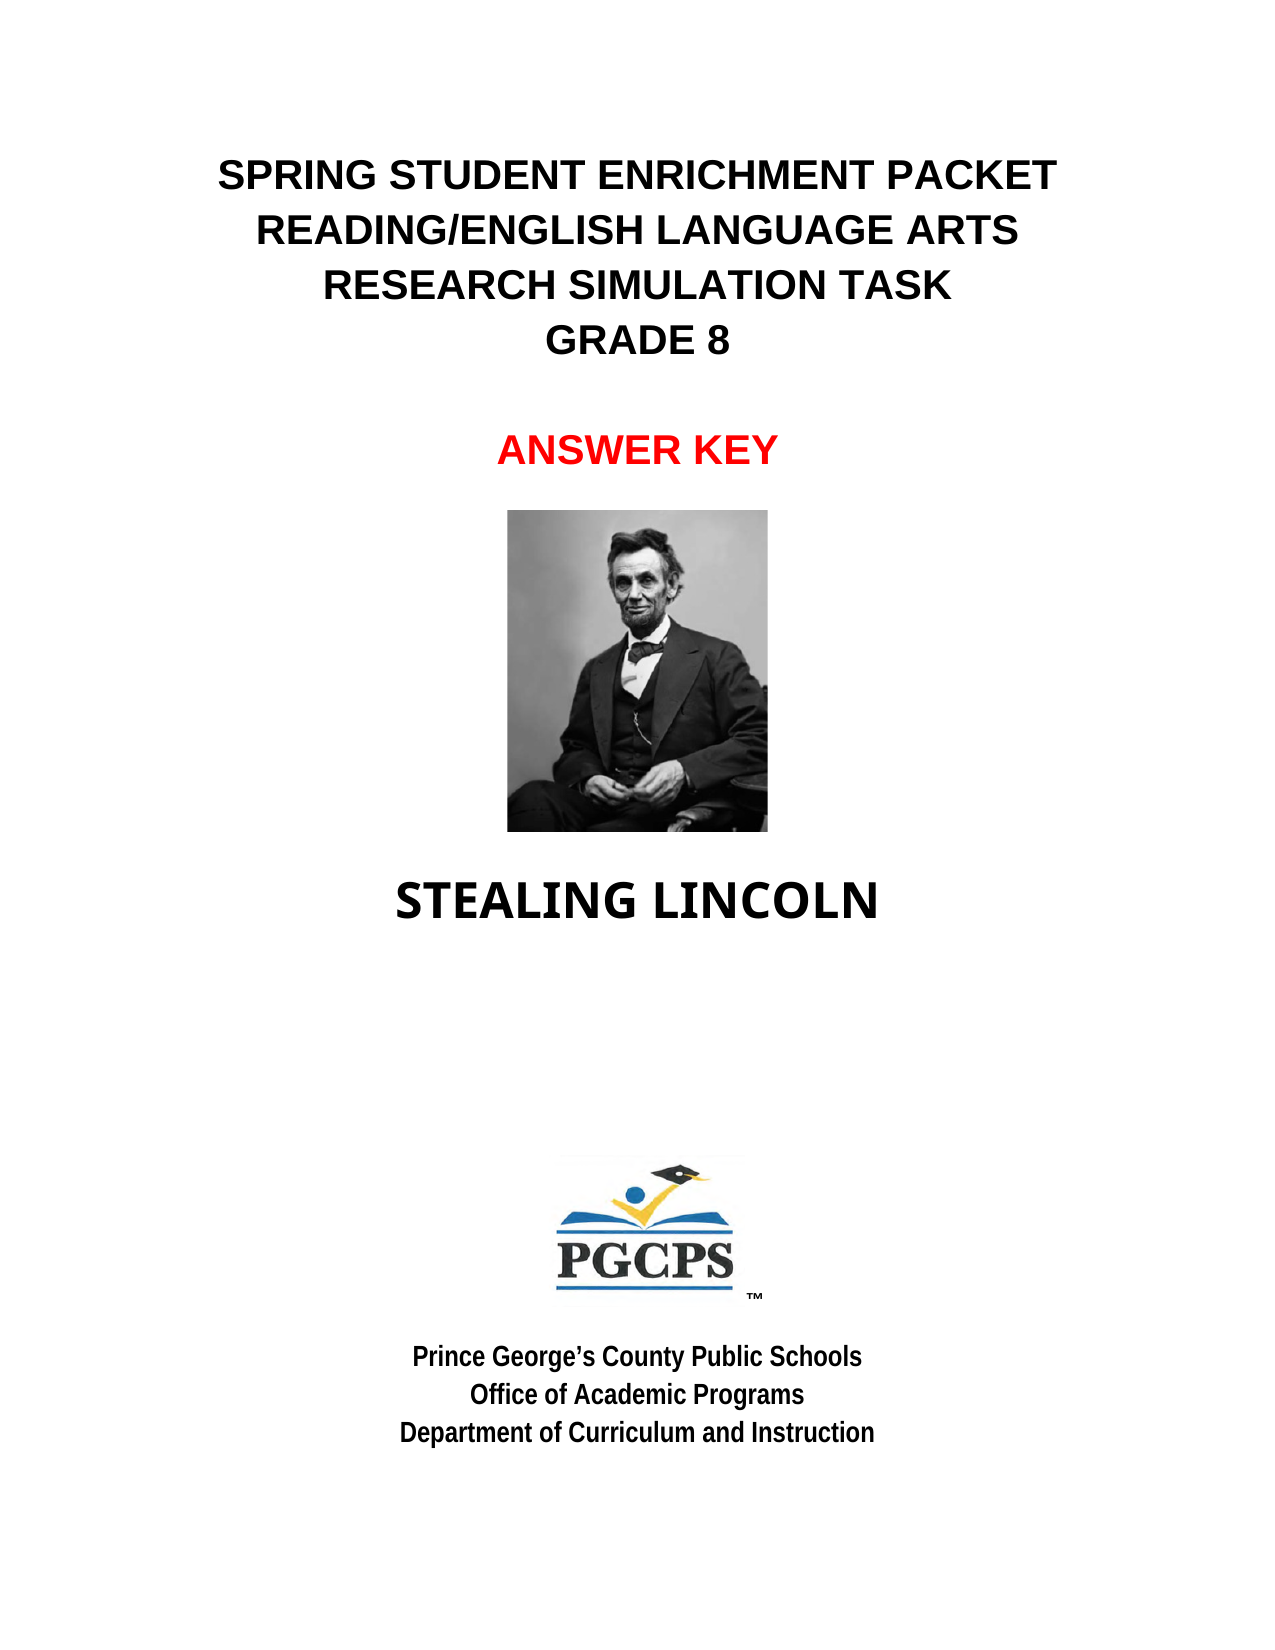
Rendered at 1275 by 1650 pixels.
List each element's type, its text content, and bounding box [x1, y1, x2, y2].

text ™ [150, 1155, 1162, 1311]
text ANSWER KEY [150, 426, 1125, 473]
text RESEARCH SIMULATION TASK [150, 260, 1125, 308]
text SPRING STUDENT ENRICHMENT PACKET [150, 150, 1125, 198]
text STEALING LINCOLN [150, 865, 1125, 933]
picture [507, 510, 768, 832]
text Office of Academic Programs [150, 1377, 1125, 1411]
text Prince George’s County Public Schools [150, 1339, 1125, 1372]
text READING/ENGLISH LANGUAGE ARTS [150, 205, 1125, 253]
text Department of Curriculum and Instruction [150, 1416, 1125, 1449]
text GRADE 8 [150, 315, 1125, 363]
picture [548, 1155, 746, 1307]
